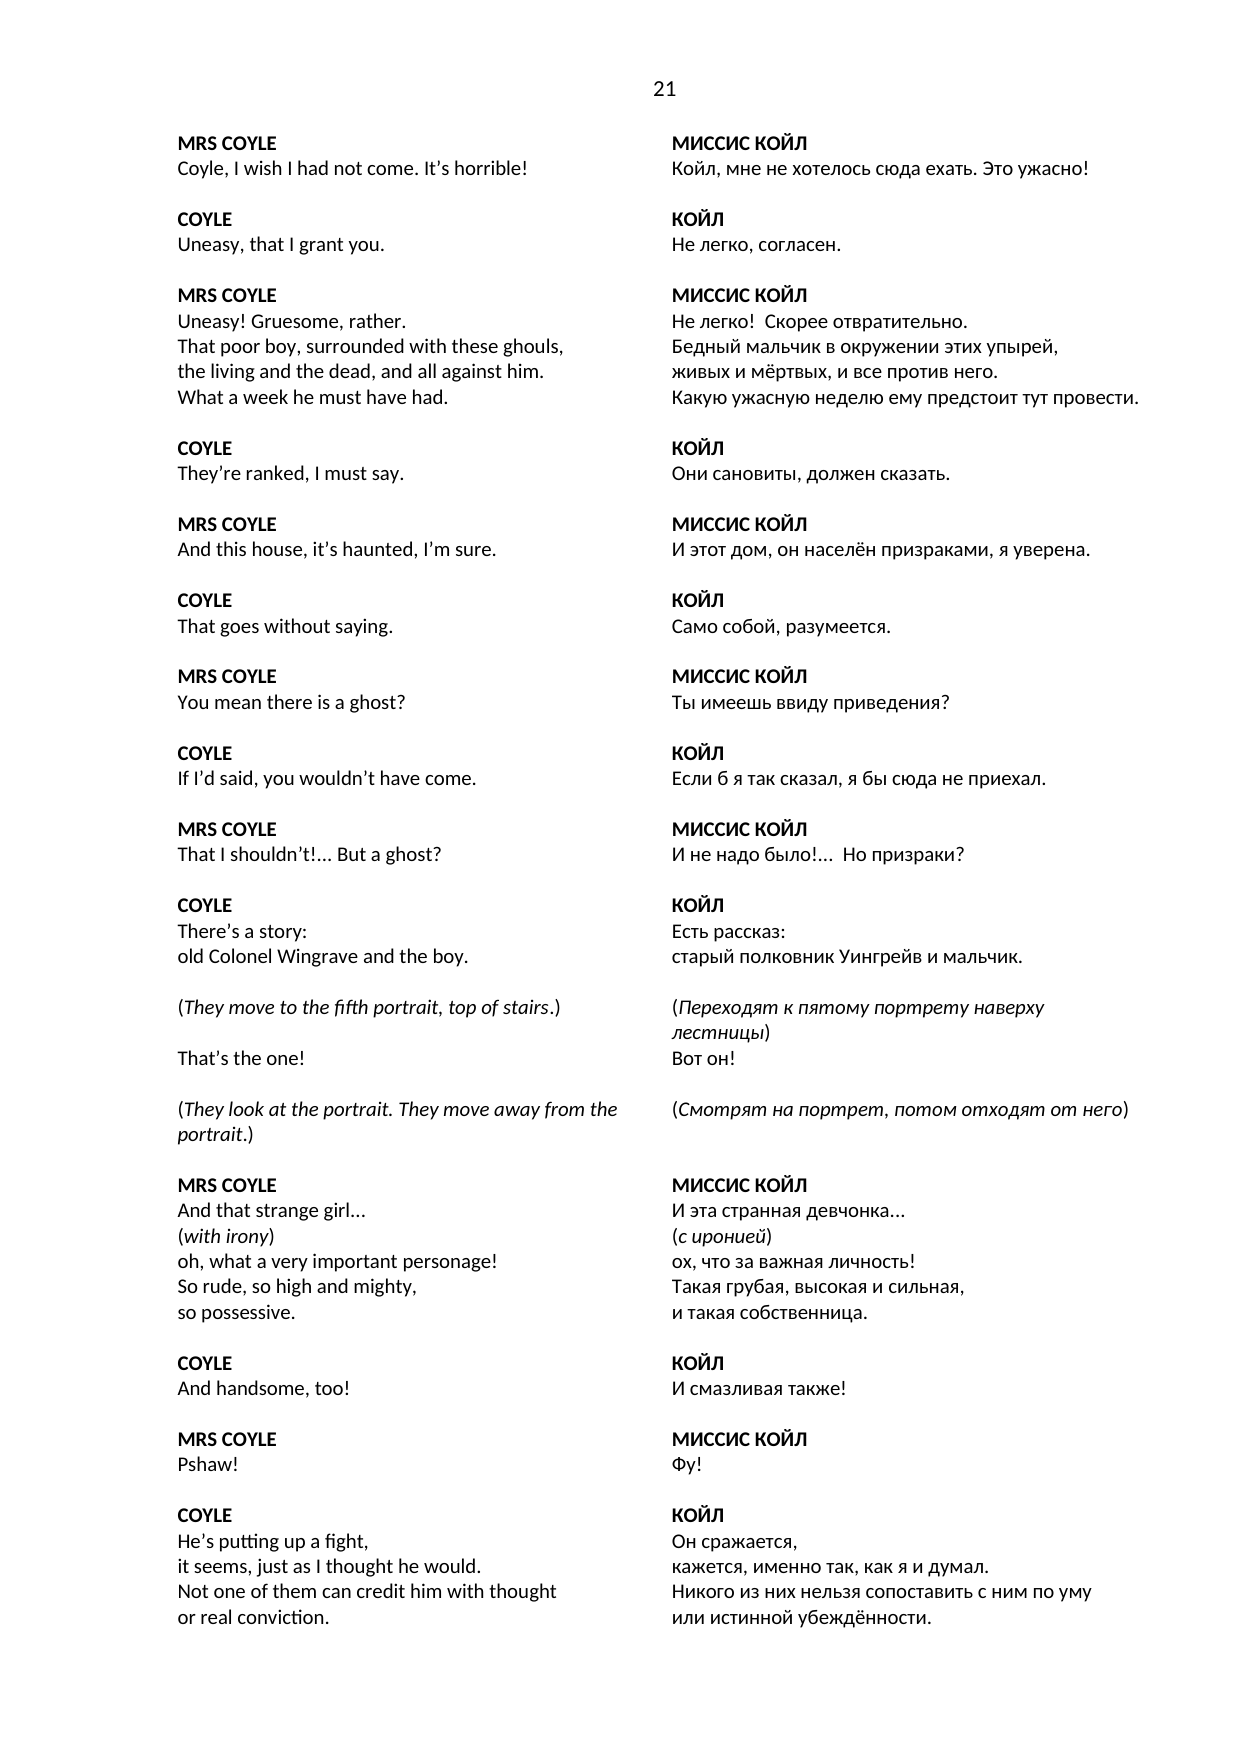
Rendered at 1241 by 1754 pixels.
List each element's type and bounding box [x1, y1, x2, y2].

table_cell [660, 130, 1155, 1629]
table_cell [166, 130, 660, 1629]
